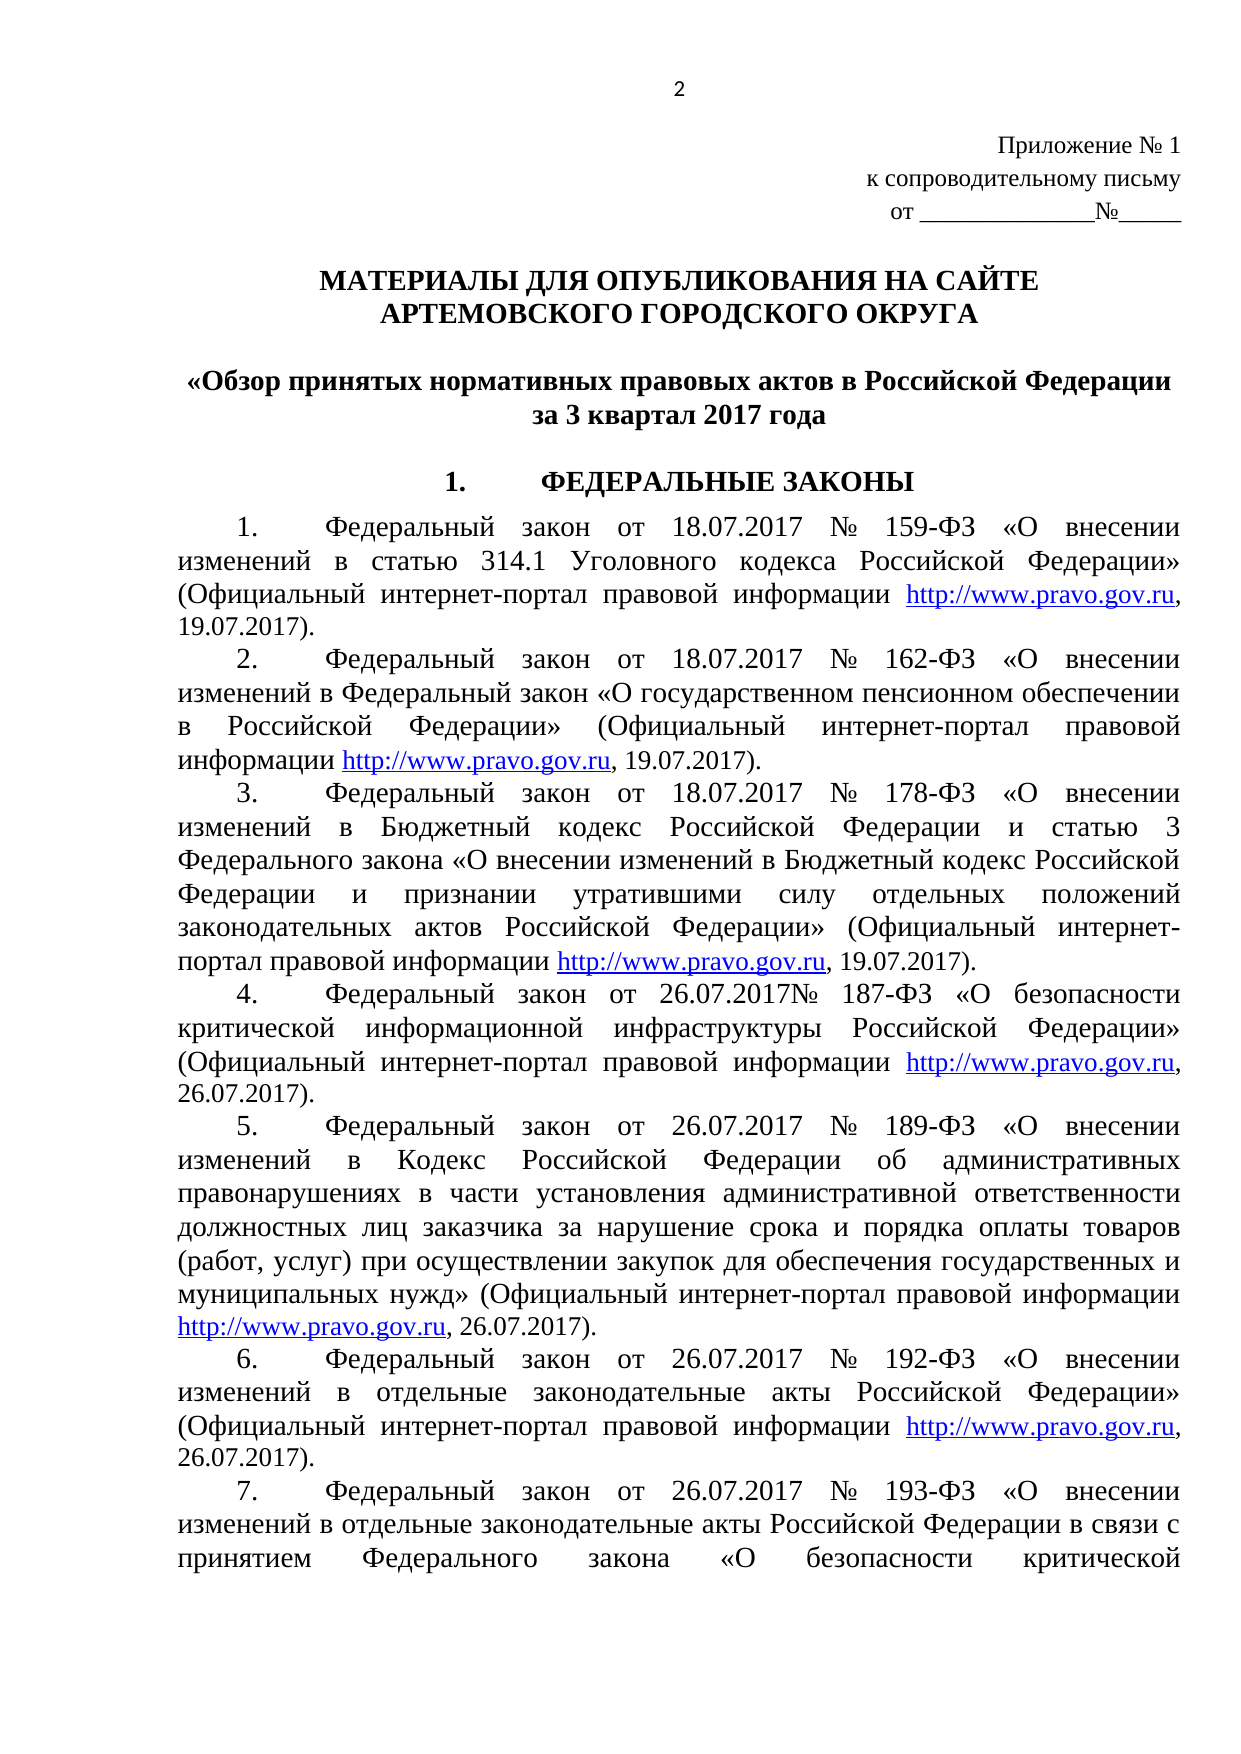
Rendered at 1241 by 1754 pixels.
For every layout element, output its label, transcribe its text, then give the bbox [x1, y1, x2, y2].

text Приложение № 1 [177, 130, 1181, 159]
text от ______________№_____ [177, 196, 1181, 225]
list Федеральный закон от 18.07.2017 № 162-ФЗ «О внесении изменений в Федеральный закон «О государственном пенсионном обеспечении в Российской Федерации» (Официальный интернет-портал правовой информации http://www.pravo.gov.ru, 19.07.2017). [177, 641, 1181, 775]
text АРТЕМОВСКОГО ГОРОДСКОГО ОКРУГА [177, 296, 1181, 330]
list ФЕДЕРАЛЬНЫЕ ЗАКОНЫ [177, 464, 1181, 497]
text к сопроводительному письму [177, 163, 1181, 192]
list Федеральный закон от 26.07.2017№ 187-ФЗ «О безопасности критической информационной инфраструктуры Российской Федерации» (Официальный интернет-портал правовой информации http://www.pravo.gov.ru, 26.07.2017). [177, 977, 1181, 1108]
list Федеральный закон от 18.07.2017 № 159-ФЗ «О внесении изменений в статью 314.1 Уголовного кодекса Российской Федерации» (Официальный интернет-портал правовой информации http://www.pravo.gov.ru, 19.07.2017). [177, 509, 1181, 641]
list Федеральный закон от 18.07.2017 № 178-ФЗ «О внесении изменений в Бюджетный кодекс Российской Федерации и статью 3 Федерального закона «О внесении изменений в Бюджетный кодекс Российской Федерации и признании утратившими силу отдельных положений законодательных актов Российской Федерации» (Официальный интернет-портал правовой информации http://www.pravo.gov.ru, 19.07.2017). [177, 775, 1181, 977]
list Федеральный закон от 26.07.2017 № 192-ФЗ «О внесении изменений в отдельные законодательные акты Российской Федерации» (Официальный интернет-портал правовой информации http://www.pravo.gov.ru, 26.07.2017). [177, 1341, 1181, 1473]
text за 3 квартал 2017 года [177, 397, 1181, 430]
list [177, 1473, 1181, 1573]
list Федеральный закон от 26.07.2017 № 189-ФЗ «О внесении изменений в Кодекс Российской Федерации об административных правонарушениях в части установления административной ответственности должностных лиц заказчика за нарушение срока и порядка оплаты товаров (работ, услуг) при осуществлении закупок для обеспечения государственных и муниципальных нужд» (Официальный интернет-портал правовой информации http://www.pravo.gov.ru, 26.07.2017). [177, 1108, 1181, 1341]
text МАТЕРИАЛЫ ДЛЯ ОПУБЛИКОВАНИЯ НА САЙТЕ [177, 263, 1181, 296]
text «Обзор принятых нормативных правовых актов в Российской Федерации [177, 363, 1181, 397]
